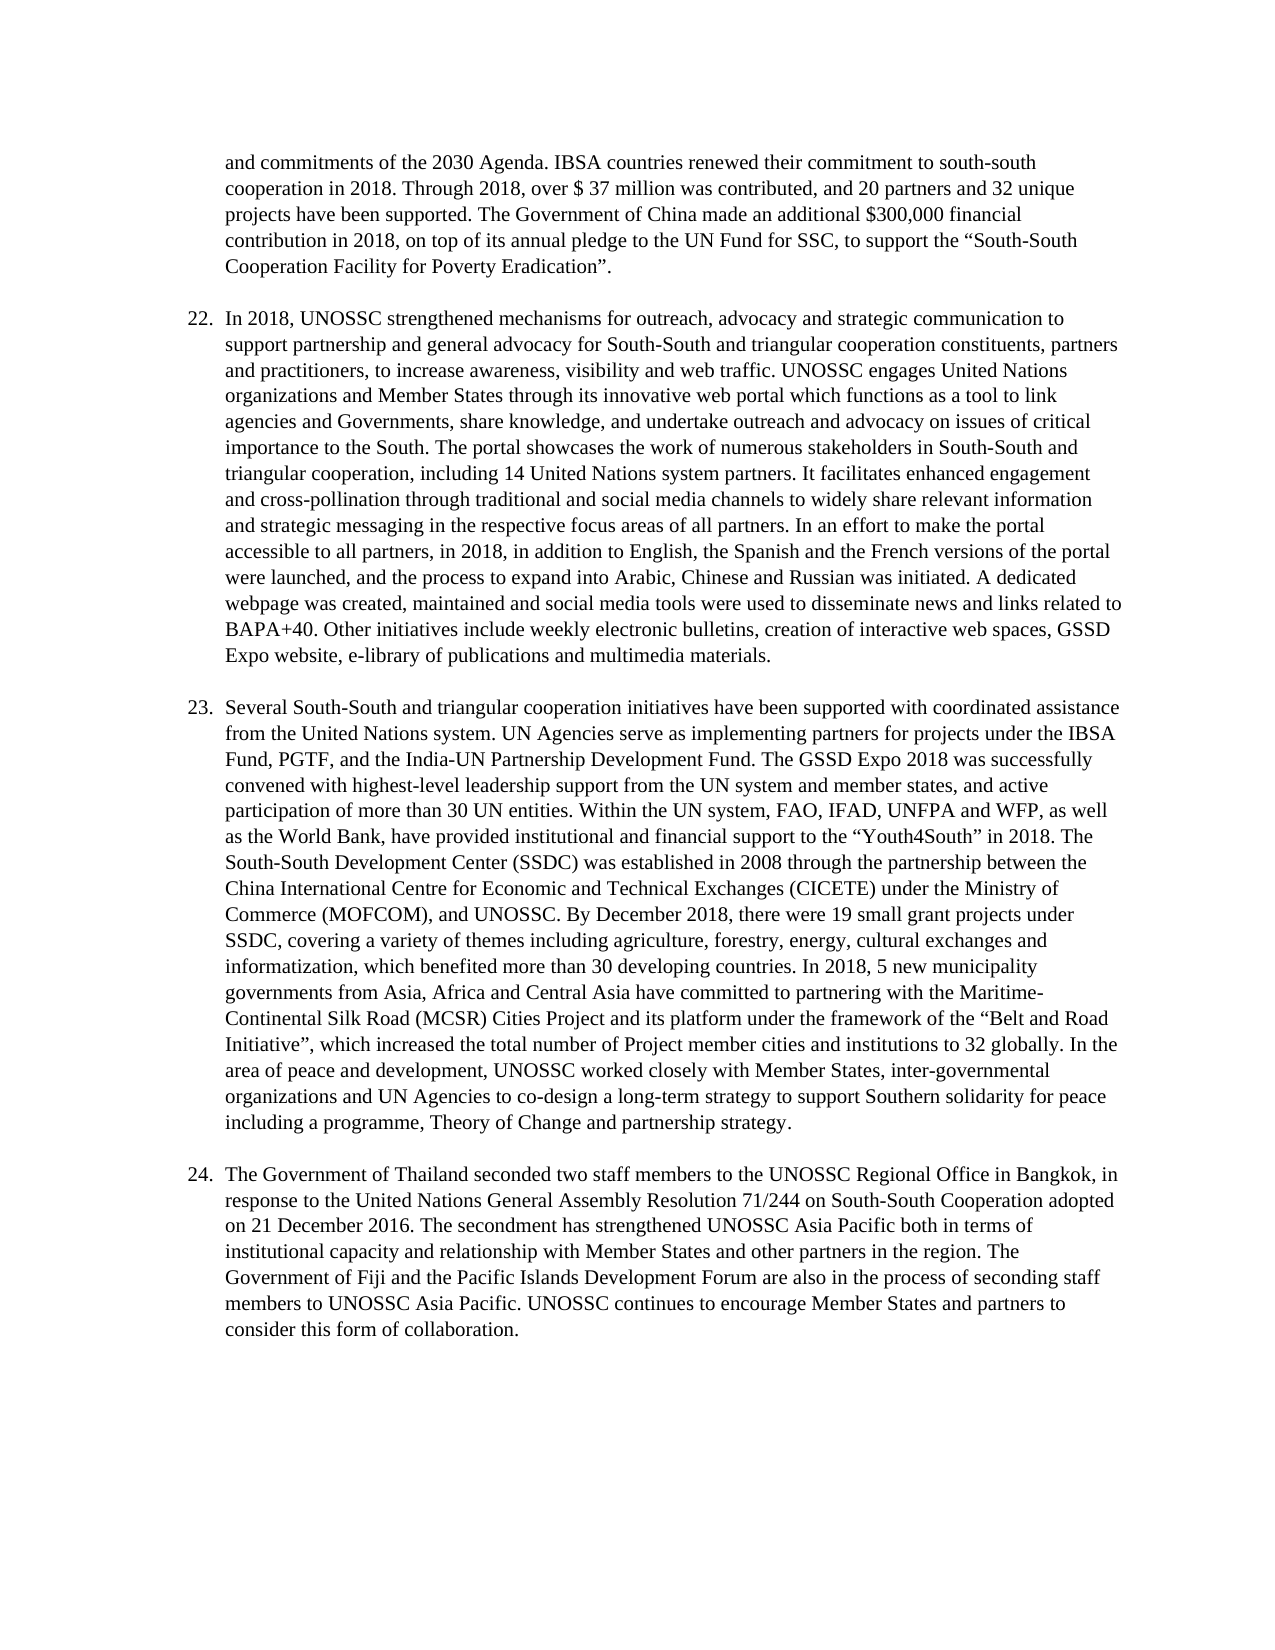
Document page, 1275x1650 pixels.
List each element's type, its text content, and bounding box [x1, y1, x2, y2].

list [187, 150, 1125, 278]
list The Government of Thailand seconded two staff members to the UNOSSC Regional Office in Bangkok, in response to the United Nations General Assembly Resolution 71/244 on South-South Cooperation adopted on 21 December 2016. The secondment has strengthened UNOSSC Asia Pacific both in terms of institutional capacity and relationship with Member States and other partners in the region. The Government of Fiji and the Pacific Islands Development Forum are also in the process of seconding staff members to UNOSSC Asia Pacific. UNOSSC continues to encourage Member States and partners to consider this form of collaboration. [187, 1162, 1125, 1341]
list Several South-South and triangular cooperation initiatives have been supported with coordinated assistance from the United Nations system. UN Agencies serve as implementing partners for projects under the IBSA Fund, PGTF, and the India-UN Partnership Development Fund. The GSSD Expo 2018 was successfully convened with highest-level leadership support from the UN system and member states, and active participation of more than 30 UN entities. Within the UN system, FAO, IFAD, UNFPA and WFP, as well as the World Bank, have provided institutional and financial support to the “Youth4South” in 2018. The South-South Development Center (SSDC) was established in 2008 through the partnership between the China International Centre for Economic and Technical Exchanges (CICETE) under the Ministry of Commerce (MOFCOM), and UNOSSC. By December 2018, there were 19 small grant projects under SSDC, covering a variety of themes including agriculture, forestry, energy, cultural exchanges and informatization, which benefited more than 30 developing countries. In 2018, 5 new municipality governments from Asia, Africa and Central Asia have committed to partnering with the Maritime-Continental Silk Road (MCSR) Cities Project and its platform under the framework of the “Belt and Road Initiative”, which increased the total number of Project member cities and institutions to 32 globally. In the area of peace and development, UNOSSC worked closely with Member States, inter-governmental organizations and UN Agencies to co-design a long-term strategy to support Southern solidarity for peace including a programme, Theory of Change and partnership strategy. [187, 695, 1125, 1134]
list In 2018, UNOSSC strengthened mechanisms for outreach, advocacy and strategic communication to support partnership and general advocacy for South-South and triangular cooperation constituents, partners and practitioners, to increase awareness, visibility and web traffic. UNOSSC engages United Nations organizations and Member States through its innovative web portal which functions as a tool to link agencies and Governments, share knowledge, and undertake outreach and advocacy on issues of critical importance to the South. The portal showcases the work of numerous stakeholders in South-South and triangular cooperation, including 14 United Nations system partners. It facilitates enhanced engagement and cross-pollination through traditional and social media channels to widely share relevant information and strategic messaging in the respective focus areas of all partners. In an effort to make the portal accessible to all partners, in 2018, in addition to English, the Spanish and the French versions of the portal were launched, and the process to expand into Arabic, Chinese and Russian was initiated. A dedicated webpage was created, maintained and social media tools were used to disseminate news and links related to BAPA+40. Other initiatives include weekly electronic bulletins, creation of interactive web spaces, GSSD Expo website, e-library of publications and multimedia materials. [187, 306, 1125, 667]
